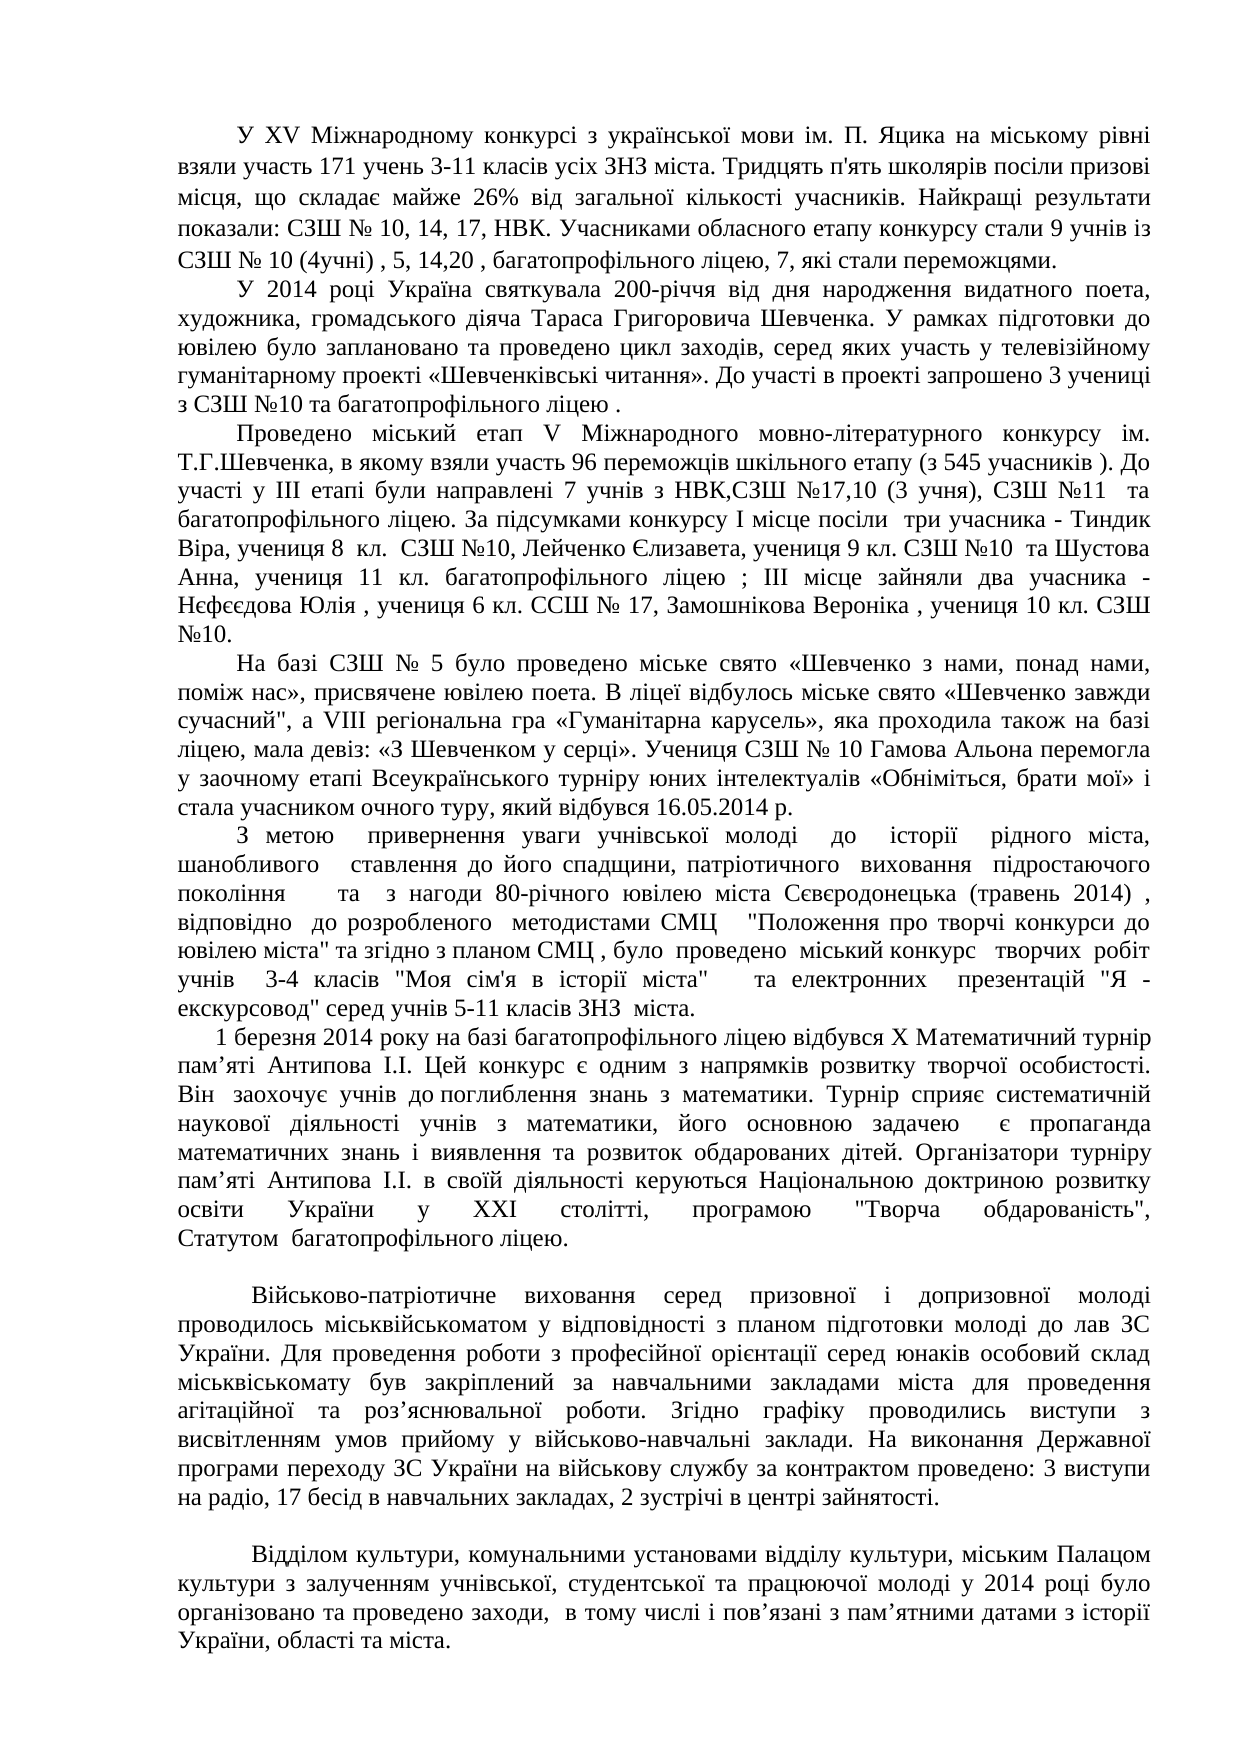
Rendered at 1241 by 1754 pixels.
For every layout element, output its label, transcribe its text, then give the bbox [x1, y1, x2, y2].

text З метою привернення уваги учнівської молоді до історії рідного міста, шанобливого ставлення до його спадщини, патріотичного виховання підростаючого покоління та з нагоди 80-річного ювілею міста Сєвєродонецька (травень 2014) , відповідно до розробленого методистами СМЦ "Положення про творчі конкурси до ювілею міста" та згідно з планом СМЦ , було проведено міський конкурс творчих робіт учнів 3-4 класів "Моя сім'я в історії міста" та електронних презентацій "Я - екскурсовод" серед учнів 5-11 класів ЗНЗ міста. [177, 821, 1152, 1022]
text 1 березня 2014 року на базі багатопрофільного ліцею відбувся X Математичний турнір пам’яті Антипова І.І. Цей конкурс є одним з напрямків розвитку творчої особистості. Він заохочує учнів до поглиблення знань з математики. Турнір сприяє систематичній наукової діяльності учнів з математики, його основною задачею є пропаганда математичних знань і виявлення та розвиток обдарованих дітей. Організатори турніру пам’яті Антипова І.І. в своїй діяльності керуються Національною доктриною розвитку освіти України у ХХІ столітті, програмою "Творча обдарованість", Статутом багатопрофільного ліцею. [177, 1022, 1152, 1252]
text На базі СЗШ № 5 було проведено міське свято «Шевченко з нами, понад нами, поміж нас», присвячене ювілею поета. В ліцеї відбулось міське свято «Шевченко завжди сучасний", а VІІІ регіональна гра «Гуманітарна карусель», яка проходила також на базі ліцею, мала девіз: «З Шевченком у серці». Учениця СЗШ № 10 Гамова Альона перемогла у заочному етапі Всеукраїнського турніру юних інтелектуалів «Обніміться, брати мої» і стала учасником очного туру, який відбувся 16.05.2014 р. [177, 648, 1152, 821]
text Військово-патріотичне виховання серед призовної і допризовної молоді проводилось міськвійськоматом у відповідності з планом підготовки молоді до лав ЗС України. Для проведення роботи з професійної орієнтації серед юнаків особовий склад міськвіськомату був закріплений за навчальними закладами міста для проведення агітаційної та роз’яснювальної роботи. Згідно графіку проводились виступи з висвітленням умов прийому у військово-навчальні заклади. На виконання Державної програми переходу ЗС України на військову службу за контрактом проведено: 3 виступи на радіо, 17 бесід в навчальних закладах, 2 зустрічі в центрі зайнятості. [177, 1281, 1152, 1511]
text У 2014 році Україна святкувала 200-річчя від дня народження видатного поета, художника, громадського діяча Тараса Григоровича Шевченка. У рамках підготовки до ювілею було заплановано та проведено цикл заходів, серед яких участь у телевізійному гуманітарному проекті «Шевченківські читання». До участі в проекті запрошено 3 учениці з СЗШ №10 та багатопрофільного ліцею . [177, 274, 1152, 418]
text Проведено міський етап V Міжнародного мовно-літературного конкурсу ім. Т.Г.Шевченка, в якому взяли участь 96 переможців шкільного етапу (з 545 учасників ). До участі у ІІІ етапі були направлені 7 учнів з НВК,СЗШ №17,10 (3 учня), СЗШ №11 та багатопрофільного ліцею. За підсумками конкурсу І місце посіли три учасника - Тиндик Віра, учениця 8 кл. СЗШ №10, Лейченко Єлизавета, учениця 9 кл. СЗШ №10 та Шустова Анна, учениця 11 кл. багатопрофільного ліцею ; ІІІ місце зайняли два учасника - Нєфєєдова Юлія , учениця 6 кл. ССШ № 17, Замошнікова Вероніка , учениця 10 кл. СЗШ №10. [177, 418, 1152, 648]
text У ХV Міжнародному конкурсі з української мови ім. П. Яцика на міському рівні взяли участь 171 учень 3-11 класів усіх ЗНЗ міста. Тридцять п'ять школярів посіли призові місця, що складає майже 26% від загальної кількості учасників. Найкращі результати показали: СЗШ № 10, 14, 17, НВК. Учасниками обласного етапу конкурсу стали 9 учнів із СЗШ № 10 (4учні) , 5, 14,20 , багатопрофільного ліцею, 7, які стали переможцями. [177, 118, 1152, 274]
text Відділом культури, комунальними установами відділу культури, міським Палацом культури з залученням учнівської, студентської та працюючої молоді у 2014 році було організовано та проведено заходи, в тому числі і пов’язані з пам’ятними датами з історії України, області та міста. [177, 1539, 1152, 1654]
